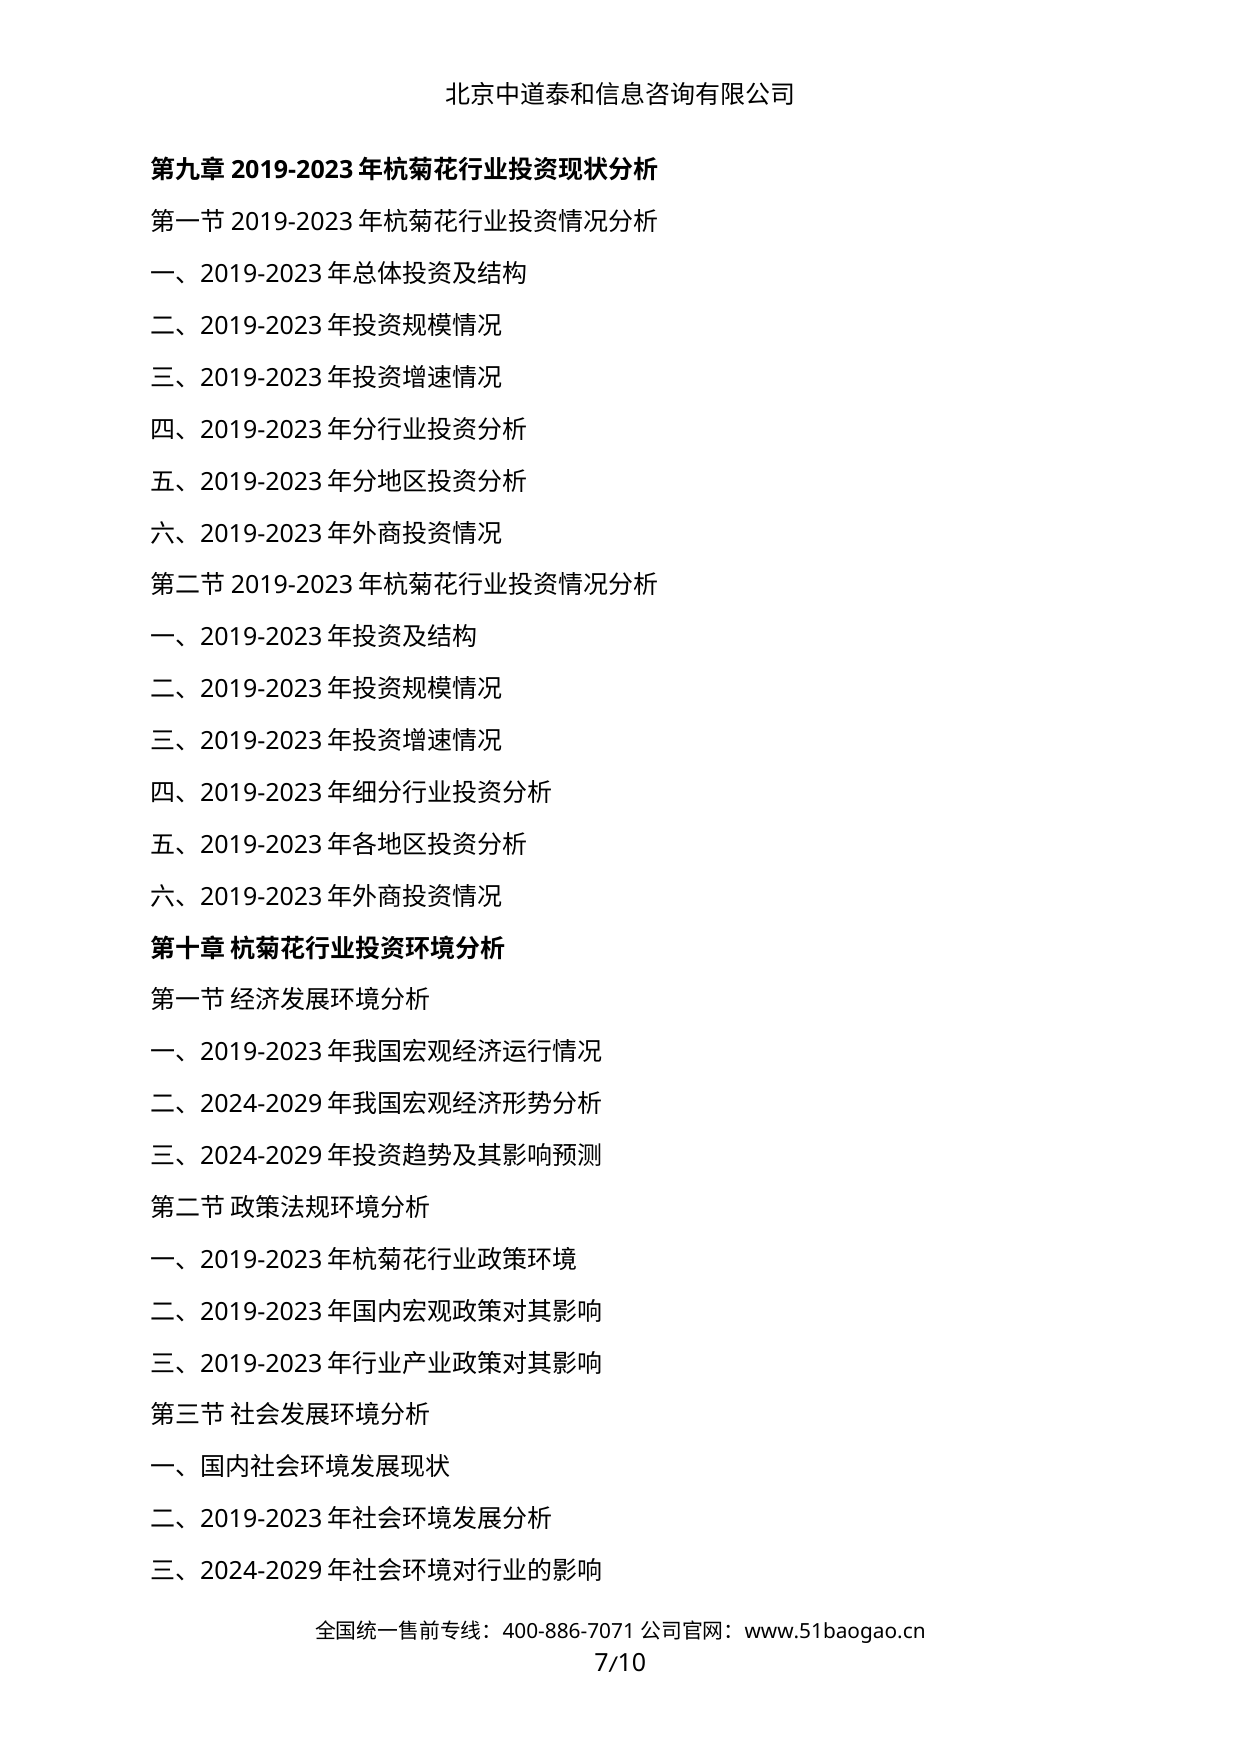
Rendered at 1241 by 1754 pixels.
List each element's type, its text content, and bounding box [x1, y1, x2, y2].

text 一、2019-2023年杭菊花行业政策环境 [150, 1239, 1090, 1276]
text 五、2019-2023年各地区投资分析 [150, 824, 1090, 861]
text 第九章 2019-2023年杭菊花行业投资现状分析 [150, 150, 1090, 186]
text 一、2019-2023年投资及结构 [150, 617, 1090, 653]
text 二、2019-2023年投资规模情况 [150, 669, 1090, 705]
text 二、2024-2029年我国宏观经济形势分析 [150, 1084, 1090, 1120]
text 第一节 2019-2023年杭菊花行业投资情况分析 [150, 202, 1090, 238]
text 三、2019-2023年投资增速情况 [150, 721, 1090, 757]
text 第二节 政策法规环境分析 [150, 1187, 1090, 1224]
text 六、2019-2023年外商投资情况 [150, 876, 1090, 912]
text 四、2019-2023年分行业投资分析 [150, 409, 1090, 446]
text 一、国内社会环境发展现状 [150, 1447, 1090, 1483]
text 三、2019-2023年行业产业政策对其影响 [150, 1343, 1090, 1379]
text 三、2024-2029年社会环境对行业的影响 [150, 1551, 1090, 1587]
text 二、2019-2023年投资规模情况 [150, 306, 1090, 342]
text 二、2019-2023年国内宏观政策对其影响 [150, 1291, 1090, 1327]
text 五、2019-2023年分地区投资分析 [150, 461, 1090, 497]
text 一、2019-2023年我国宏观经济运行情况 [150, 1032, 1090, 1068]
text 四、2019-2023年细分行业投资分析 [150, 772, 1090, 809]
text 六、2019-2023年外商投资情况 [150, 513, 1090, 549]
text 第一节 经济发展环境分析 [150, 980, 1090, 1016]
text 第二节 2019-2023年杭菊花行业投资情况分析 [150, 565, 1090, 601]
text 第十章 杭菊花行业投资环境分析 [150, 928, 1090, 964]
text 第三节 社会发展环境分析 [150, 1395, 1090, 1431]
text 一、2019-2023年总体投资及结构 [150, 254, 1090, 290]
text 二、2019-2023年社会环境发展分析 [150, 1499, 1090, 1535]
text 三、2019-2023年投资增速情况 [150, 357, 1090, 394]
text 三、2024-2029年投资趋势及其影响预测 [150, 1136, 1090, 1172]
